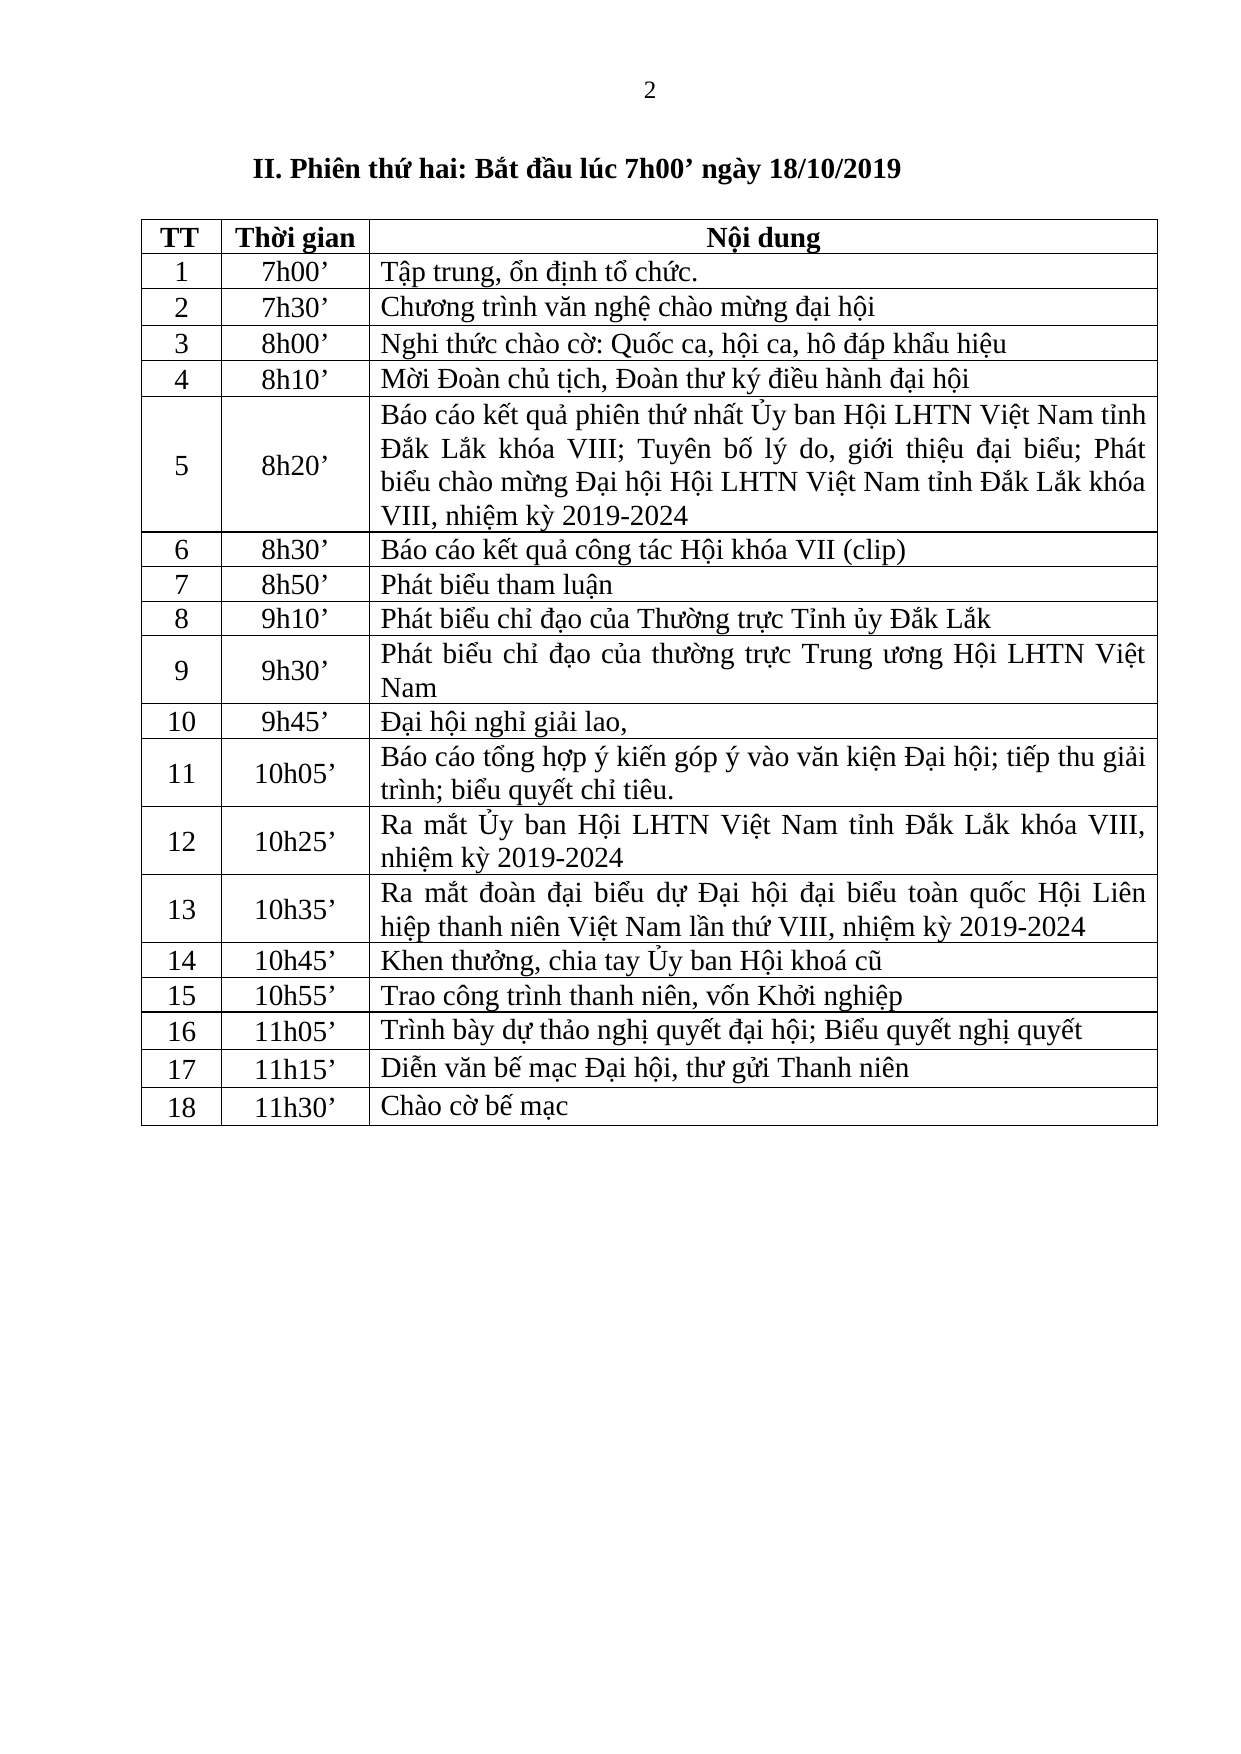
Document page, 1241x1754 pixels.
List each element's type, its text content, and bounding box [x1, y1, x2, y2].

table_cell Trao công trình thanh niên, vốn Khởi nghiệp [370, 978, 1157, 1011]
table_cell Tập trung, ổn định tổ chức. [370, 254, 1157, 288]
table_cell Phát biểu chỉ đạo của Thường trực Tỉnh ủy Đắk Lắk [370, 602, 1157, 635]
table_cell Báo cáo kết quả phiên thứ nhất Ủy ban Hội LHTN Việt Nam tỉnh Đắk Lắk khóa VIII; Tuyên bố lý do, giới thiệu đại biểu; Phát biểu chào mừng Đại hội Hội LHTN Việt Nam tỉnh Đắk Lắk khóa VIII, nhiệm kỳ 2019-2024 [370, 397, 1157, 531]
table_cell 1 [142, 254, 221, 288]
table_cell 7h00’ [222, 254, 369, 288]
table_cell 7h30’ [222, 289, 369, 325]
table_cell 11h05’ [222, 1013, 369, 1049]
table_cell 10h45’ [222, 943, 369, 977]
table_cell Khen thưởng, chia tay Ủy ban Hội khoá cũ [370, 943, 1157, 977]
table_cell Báo cáo tổng hợp ý kiến góp ý vào văn kiện Đại hội; tiếp thu giải trình; biểu quyết chỉ tiêu. [370, 739, 1157, 806]
table_cell Ra mắt Ủy ban Hội LHTN Việt Nam tỉnh Đắk Lắk khóa VIII, nhiệm kỳ 2019-2024 [370, 807, 1157, 874]
table_cell 11h15’ [222, 1050, 369, 1087]
table_cell 10h05’ [222, 739, 369, 806]
table_cell 9h30’ [222, 636, 369, 703]
table_cell 15 [142, 978, 221, 1011]
table_cell 11 [142, 739, 221, 806]
table_header Nội dung [370, 220, 1157, 253]
table_cell 8 [142, 602, 221, 635]
table_cell 10h25’ [222, 807, 369, 874]
table_cell 12 [142, 807, 221, 874]
table_cell 9h10’ [222, 602, 369, 635]
table_cell Chương trình văn nghệ chào mừng đại hội [370, 289, 1157, 325]
table_cell 14 [142, 943, 221, 977]
table_cell Mời Đoàn chủ tịch, Đoàn thư ký điều hành đại hội [370, 361, 1157, 396]
table_cell Nghi thức chào cờ: Quốc ca, hội ca, hô đáp khẩu hiệu [370, 326, 1157, 360]
table_cell 8h30’ [222, 533, 369, 566]
table_cell 2 [142, 289, 221, 325]
table_cell 16 [142, 1013, 221, 1049]
text II. Phiên thứ hai: Bắt đầu lúc 7h00’ ngày 18/10/2019 [65, 152, 1122, 185]
table_cell Phát biểu chỉ đạo của thường trực Trung ương Hội LHTN Việt Nam [370, 636, 1157, 703]
table_cell Chào cờ bế mạc [370, 1088, 1157, 1125]
table_cell 9h45’ [222, 704, 369, 738]
table_cell Diễn văn bế mạc Đại hội, thư gửi Thanh niên [370, 1050, 1157, 1087]
table_cell Báo cáo kết quả công tác Hội khóa VII (clip) [370, 533, 1157, 566]
table_cell 8h50’ [222, 567, 369, 601]
table_cell 9 [142, 636, 221, 703]
table_cell 3 [142, 326, 221, 360]
table_cell 10h55’ [222, 978, 369, 1011]
table_cell 11h30’ [222, 1088, 369, 1125]
table_cell 8h20’ [222, 397, 369, 531]
table_cell 5 [142, 397, 221, 531]
table_cell 8h00’ [222, 326, 369, 360]
table_cell 18 [142, 1088, 221, 1125]
table_cell 6 [142, 533, 221, 566]
table_cell Trình bày dự thảo nghị quyết đại hội; Biểu quyết nghị quyết [370, 1013, 1157, 1049]
table_cell 10 [142, 704, 221, 738]
table_cell 17 [142, 1050, 221, 1087]
table_cell 8h10’ [222, 361, 369, 396]
table_cell 10h35’ [222, 875, 369, 942]
table_cell 13 [142, 875, 221, 942]
table_cell Đại hội nghỉ giải lao, [370, 704, 1157, 738]
table_cell 7 [142, 567, 221, 601]
table_cell Ra mắt đoàn đại biểu dự Đại hội đại biểu toàn quốc Hội Liên hiệp thanh niên Việt Nam lần thứ VIII, nhiệm kỳ 2019-2024 [370, 875, 1157, 942]
table_cell 4 [142, 361, 221, 396]
table_cell Phát biểu tham luận [370, 567, 1157, 601]
table_header Thời gian [222, 220, 369, 253]
table_header TT [142, 220, 221, 253]
